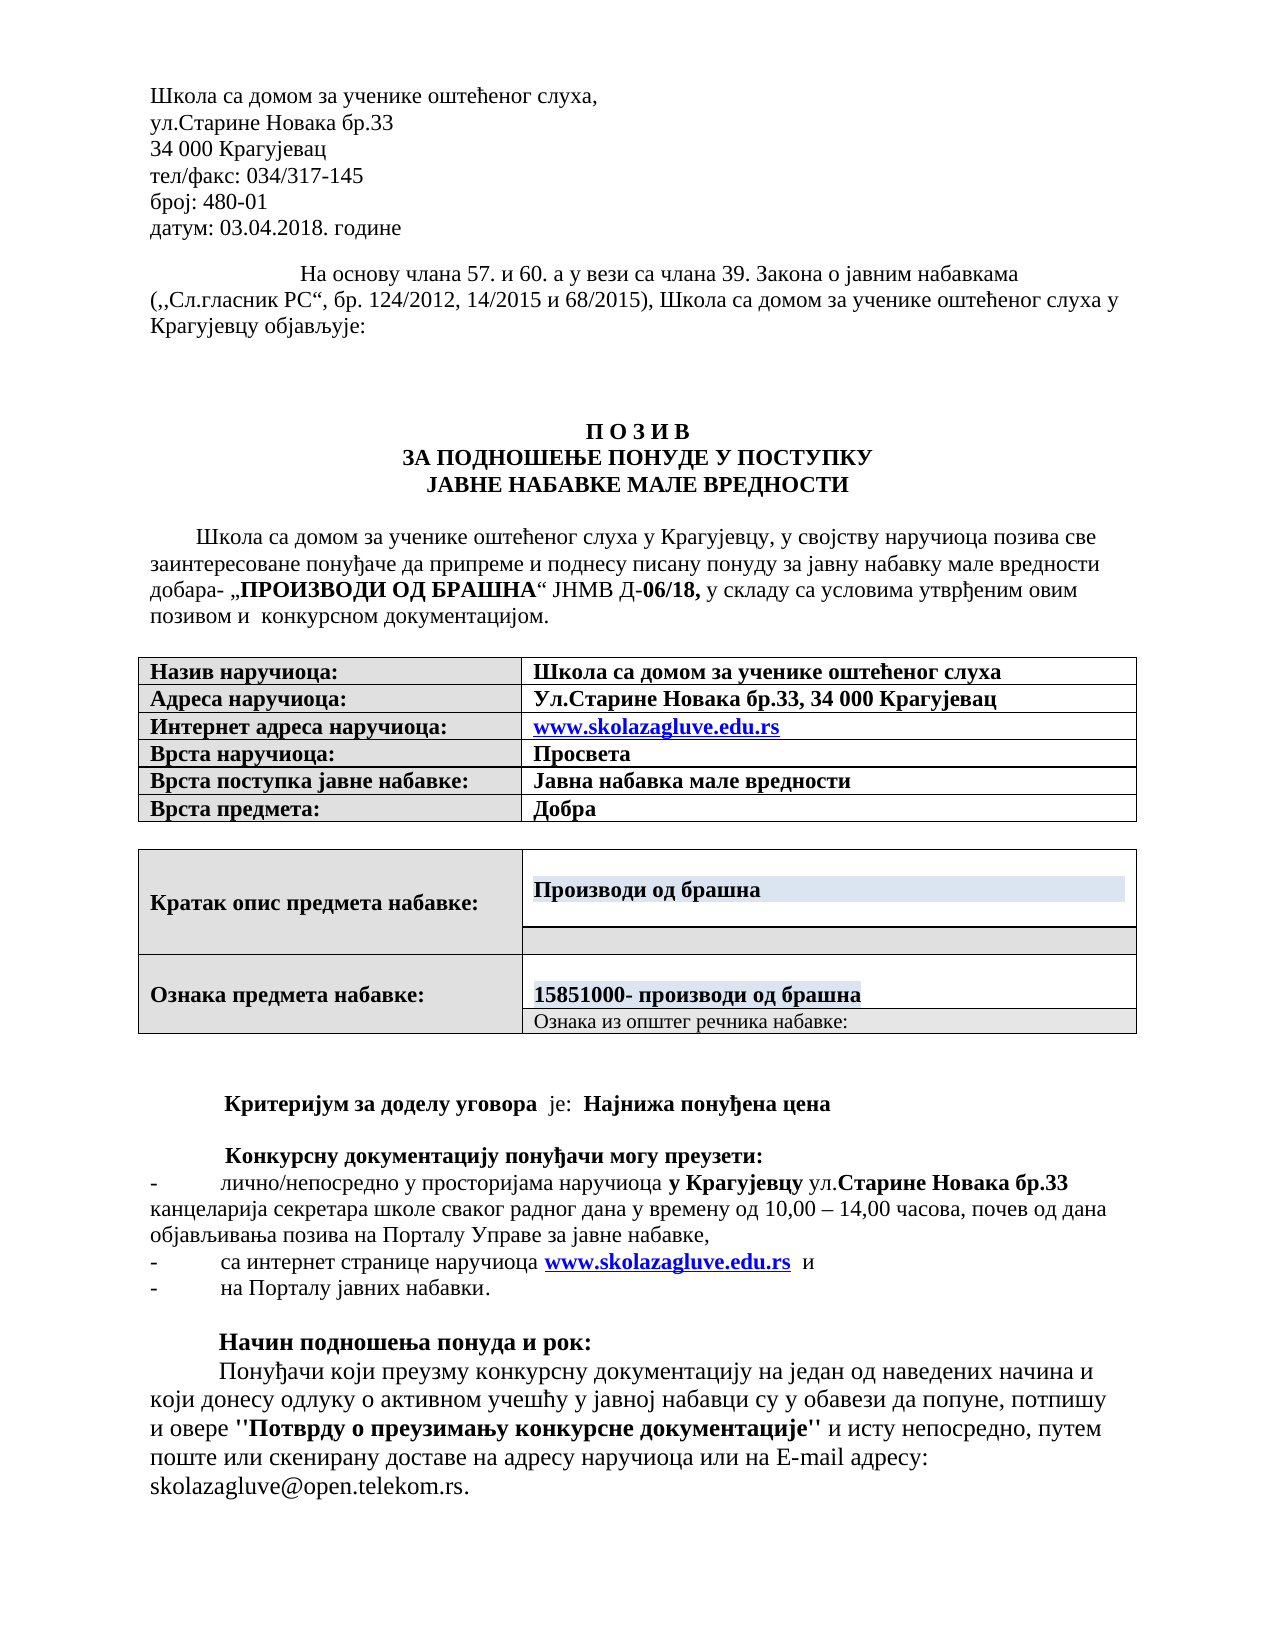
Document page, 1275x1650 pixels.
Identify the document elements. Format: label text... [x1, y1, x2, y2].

table_cell Јавна набавка мале вредности [522, 768, 1136, 794]
text Понуђачи који преузму конкурсну документацију на један од наведених начина и који донесу одлуку о активном учешћу у јавној набавци су у обавези да попуне, потпишу и овере ''Потврду о преузимању конкурсне документације'' и исту непосредно, путем поште или скенирану доставе на адресу наручиоца или на Е-mail адресу: skolazagluve@open.telekom.rs. [150, 1356, 1125, 1499]
text Начин подношења понуда и рок: [150, 1327, 1125, 1356]
table_cell Просвета [522, 740, 1136, 766]
text 34 000 Крагујевац [150, 135, 1125, 162]
table_header Кратак опис предмета набавке: [139, 850, 522, 954]
text ЗА ПОДНОШЕЊЕ ПОНУДЕ У ПОСТУПКУ [150, 444, 1125, 471]
text Школа са домом за ученике оштећеног слуха у Крагујевцу, у својству наручиоца позива све заинтересоване понуђаче да припреме и поднесу писану понуду за јавну набавку мале вредности добара- „ПРОИЗВОДИ ОД БРАШНА“ ЈНМВ Д-06/18, у складу са условима утврђеним овим позивом и конкурсном документацијом. [150, 523, 1125, 629]
text П О З И В [150, 418, 1125, 444]
text На основу члана 57. и 60. а у вези са члана 39. Закона о јавним набавкама (,,Сл.гласник РС“, бр. 124/2012, 14/2015 и 68/2015), Школа са домом за ученике оштећеног слуха у Крагујевцу објављује: [150, 260, 1125, 339]
text број: 480-01 [150, 188, 1125, 214]
text ЈАВНЕ НАБАВКЕ МАЛЕ ВРЕДНОСТИ [150, 471, 1125, 497]
table_cell Врста предмета: [139, 795, 521, 821]
text ул.Старине Новака бр.33 [150, 109, 1125, 135]
table_cell www.skolazagluve.edu.rs [522, 713, 1136, 739]
table_cell Врста наручиоца: [139, 740, 521, 766]
text Школа са домом за ученике оштећеног слуха, [150, 83, 1125, 109]
table_header Назив наручиоца: [139, 658, 521, 684]
text - са интернет странице наручиоца www.skolazagluve.edu.rs и [150, 1248, 1125, 1274]
table_cell 15851000- производи од брашна [523, 955, 1136, 1008]
text - на Порталу јавних набавки. [150, 1274, 1125, 1301]
table_cell Ознака предмета набавке: [139, 955, 522, 1033]
text Конкурсну документацију понуђачи могу преузети: [150, 1142, 1125, 1169]
table_header Производи од брашна [523, 850, 1136, 926]
table_cell Адреса наручиоца: [139, 685, 521, 712]
table_cell Интернет адреса наручиоца: [139, 713, 521, 739]
table_cell Врста поступка јавне набавке: [139, 768, 521, 794]
text - лично/непосредно у просторијама наручиоца у Крагујевцу ул.Старине Новака бр.33 канцеларија секретара школе сваког радног дана у времену од 10,00 – 14,00 часова, почев од дана објављивања позива на Порталу Управе за јавне набавке, [150, 1169, 1125, 1248]
table_cell Ознака из општег речника набавке: [523, 1009, 1136, 1033]
text датум: 03.04.2018. године [150, 214, 1125, 241]
table_cell [523, 928, 1136, 954]
table_cell Ул.Старине Новака бр.33, 34 000 Крагујевац [522, 685, 1136, 712]
table_header Школа са домом за ученике оштећеног слуха [522, 658, 1136, 684]
table_cell Добра [522, 795, 1136, 821]
text Критеријум за доделу уговора је: Најнижа понуђена цена [675, 1090, 1125, 1116]
text тел/факс: 034/317-145 [150, 162, 1125, 188]
